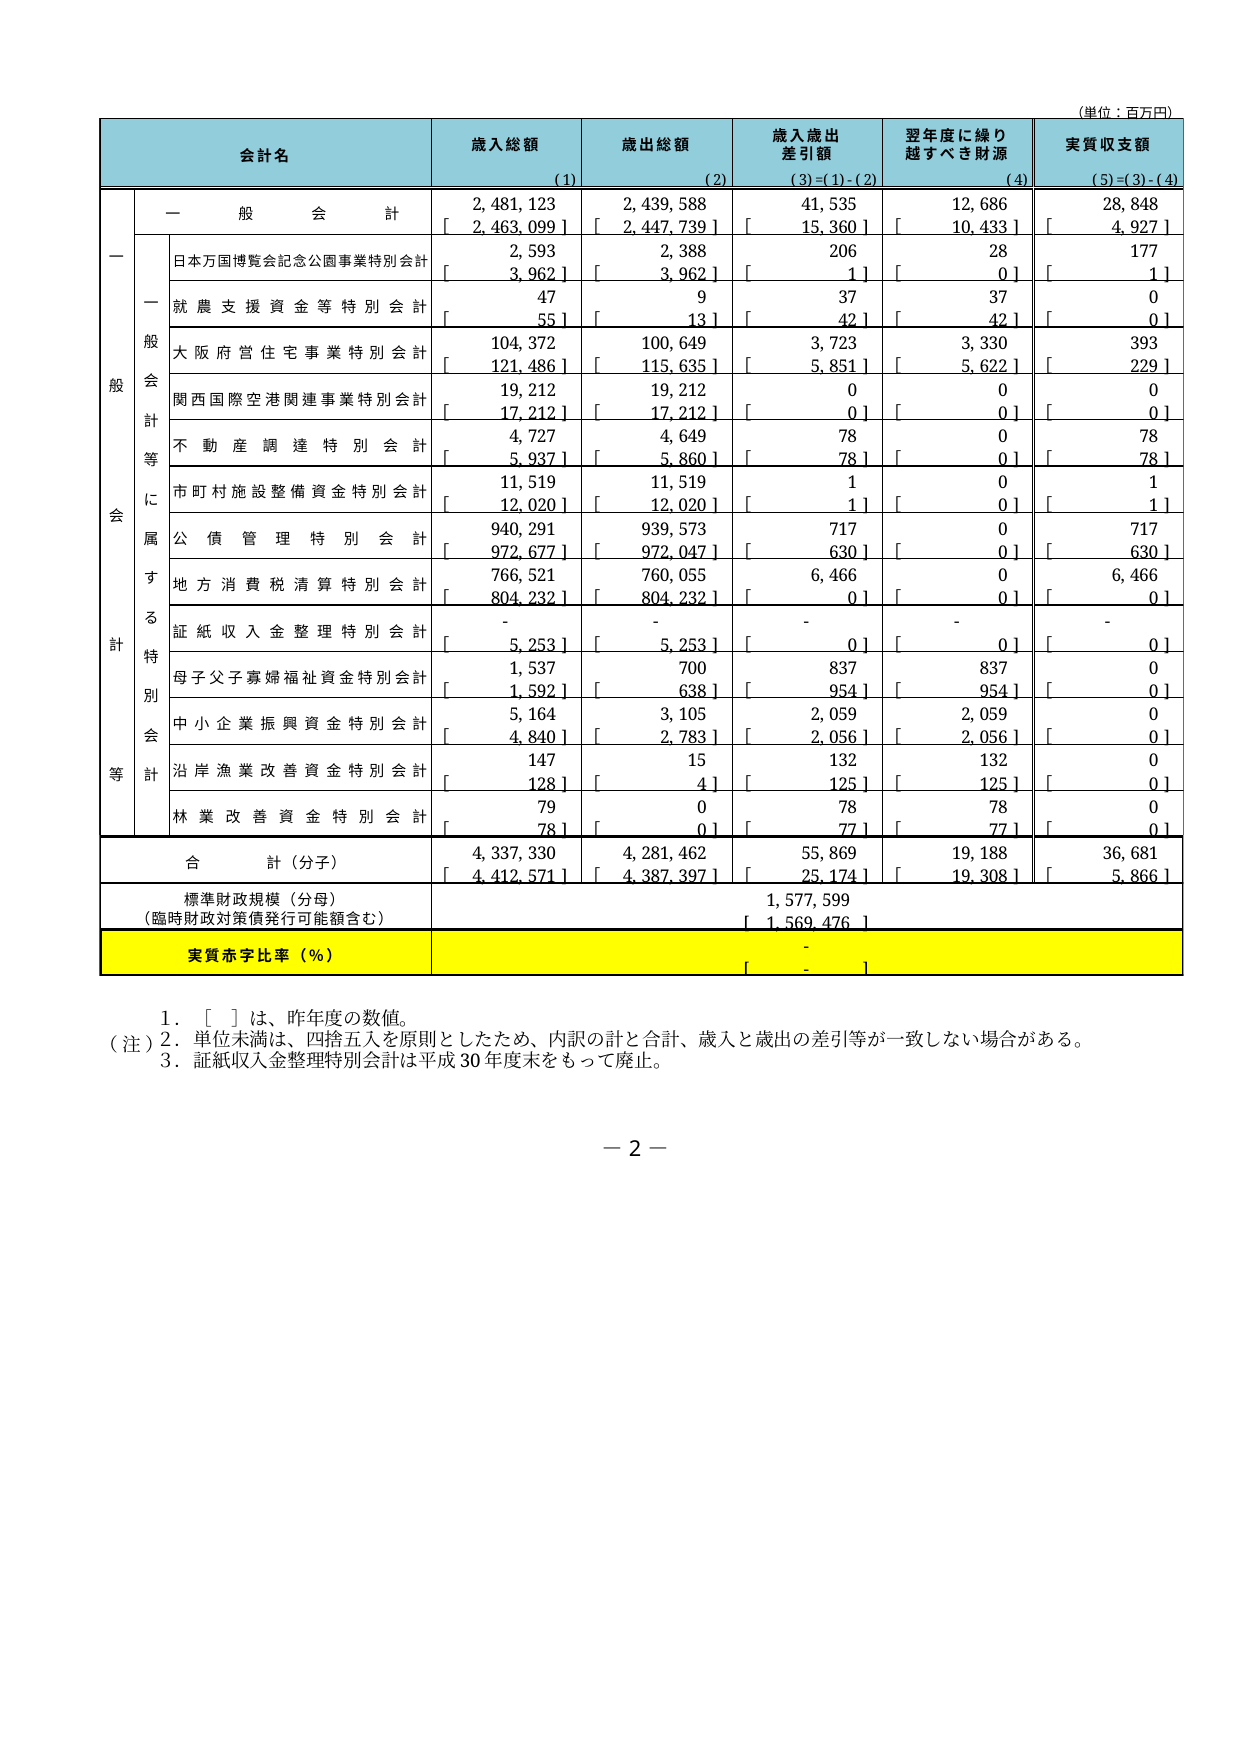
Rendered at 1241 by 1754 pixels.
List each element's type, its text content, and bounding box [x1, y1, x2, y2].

text （注） [99, 1028, 1163, 1059]
